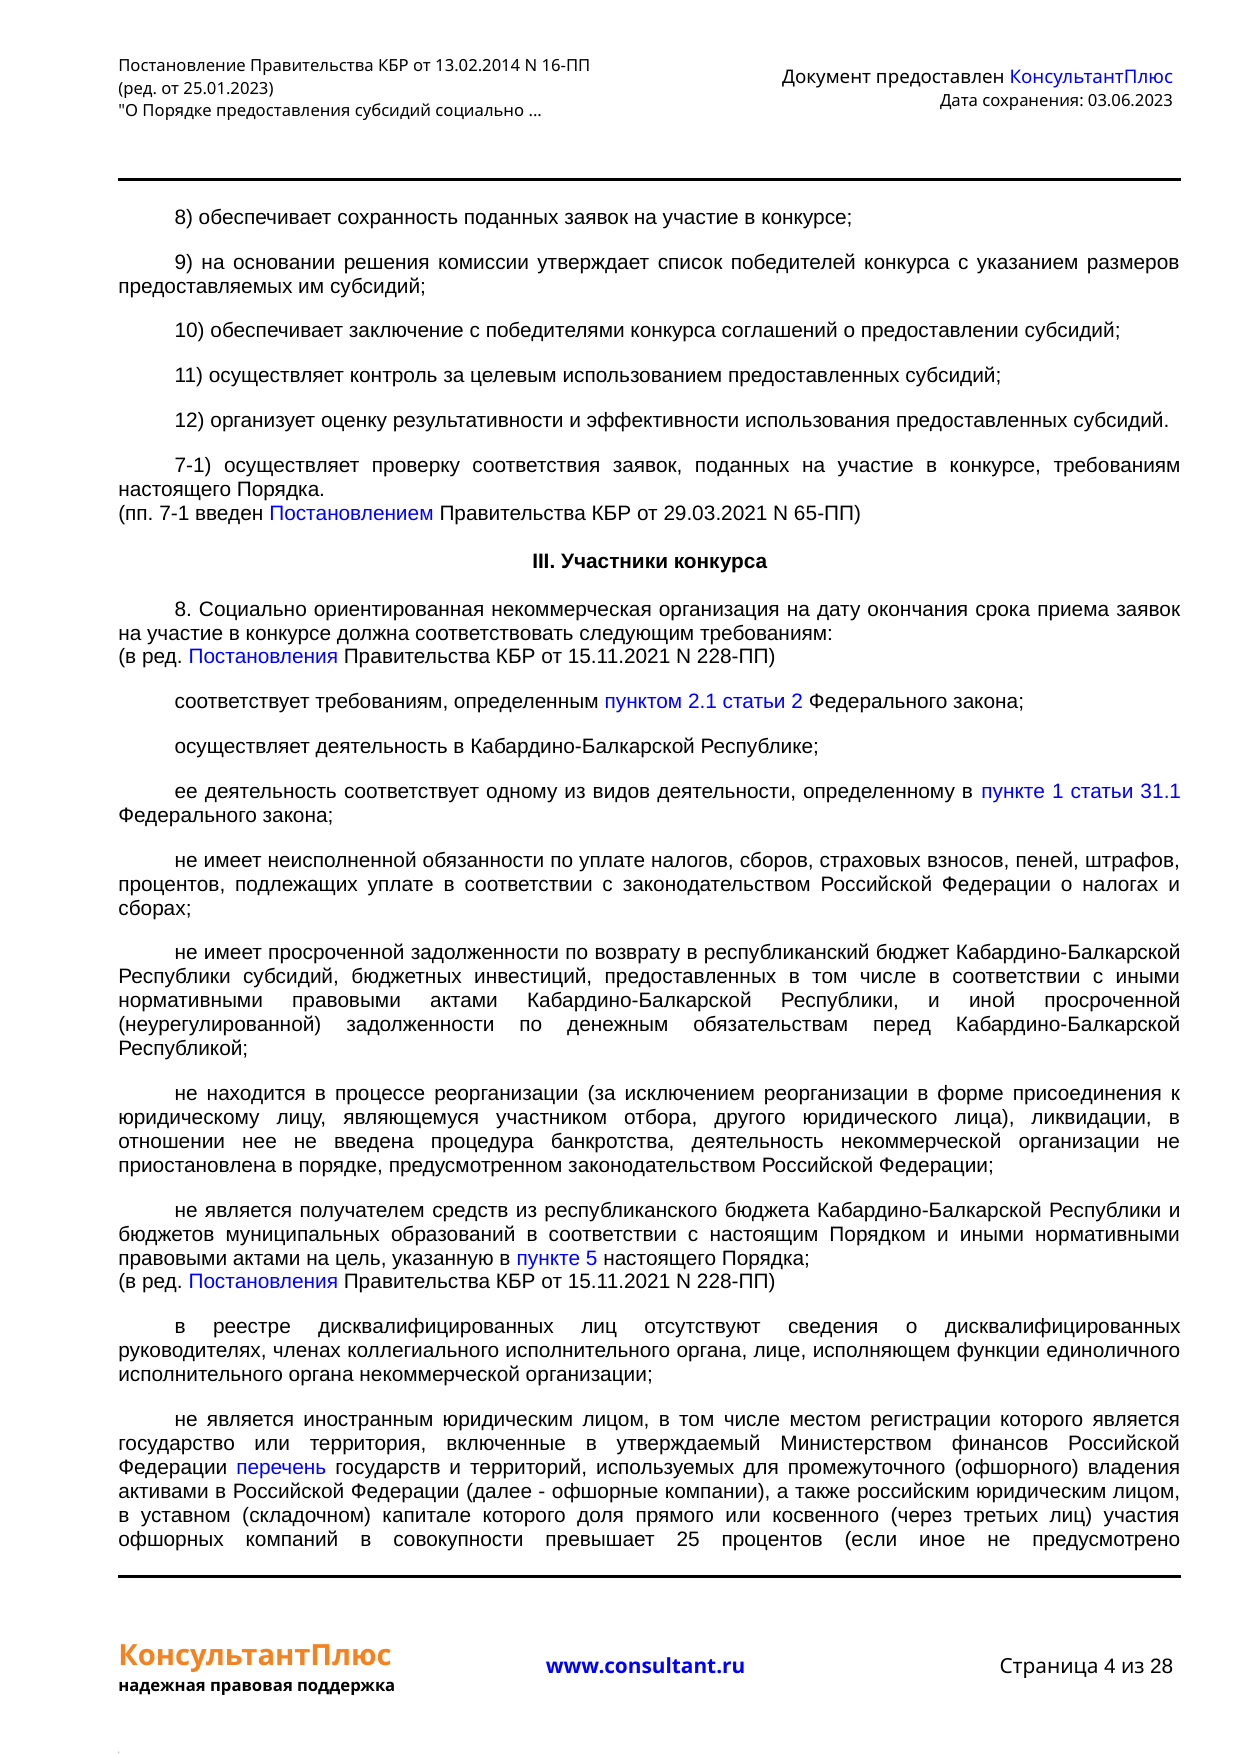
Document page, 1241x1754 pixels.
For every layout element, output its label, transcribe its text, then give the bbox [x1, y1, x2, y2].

text (в ред. Постановления Правительства КБР от 15.11.2021 N 228-ПП) [118, 1269, 1181, 1293]
text в реестре дисквалифицированных лиц отсутствуют сведения о дисквалифицированных руководителях, членах коллегиального исполнительного органа, лице, исполняющем функции единоличного исполнительного органа некоммерческой организации; [118, 1314, 1181, 1386]
text не находится в процессе реорганизации (за исключением реорганизации в форме присоединения к юридическому лицу, являющемуся участником отбора, другого юридического лица), ликвидации, в отношении нее не введена процедура банкротства, деятельность некоммерческой организации не приостановлена в порядке, предусмотренном законодательством Российской Федерации; [118, 1081, 1181, 1177]
text не является получателем средств из республиканского бюджета Кабардино-Балкарской Республики и бюджетов муниципальных образований в соответствии с настоящим Порядком и иными нормативными правовыми актами на цель, указанную в пункте 5 настоящего Порядка; [118, 1197, 1181, 1269]
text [118, 1407, 1181, 1551]
text 8. Социально ориентированная некоммерческая организация на дату окончания срока приема заявок на участие в конкурсе должна соответствовать следующим требованиям: [118, 596, 1181, 644]
text 12) организует оценку результативности и эффективности использования предоставленных субсидий. [118, 408, 1181, 432]
title III. Участники конкурса [118, 548, 1181, 572]
text не имеет просроченной задолженности по возврату в республиканский бюджет Кабардино-Балкарской Республики субсидий, бюджетных инвестиций, предоставленных в том числе в соответствии с иными нормативными правовыми актами Кабардино-Балкарской Республики, и иной просроченной (неурегулированной) задолженности по денежным обязательствам перед Кабардино-Балкарской Республикой; [118, 940, 1181, 1060]
text 8) обеспечивает сохранность поданных заявок на участие в конкурсе; [118, 205, 1181, 229]
text соответствует требованиям, определенным пунктом 2.1 статьи 2 Федерального закона; [118, 689, 1181, 713]
text 7-1) осуществляет проверку соответствия заявок, поданных на участие в конкурсе, требованиям настоящего Порядка. [118, 453, 1181, 501]
text (в ред. Постановления Правительства КБР от 15.11.2021 N 228-ПП) [118, 644, 1181, 668]
text осуществляет деятельность в Кабардино-Балкарской Республике; [118, 734, 1181, 758]
text не имеет неисполненной обязанности по уплате налогов, сборов, страховых взносов, пеней, штрафов, процентов, подлежащих уплате в соответствии с законодательством Российской Федерации о налогах и сборах; [118, 847, 1181, 919]
text (пп. 7-1 введен Постановлением Правительства КБР от 29.03.2021 N 65-ПП) [118, 501, 1181, 524]
text 9) на основании решения комиссии утверждает список победителей конкурса с указанием размеров предоставляемых им субсидий; [118, 249, 1181, 297]
text 11) осуществляет контроль за целевым использованием предоставленных субсидий; [118, 363, 1181, 387]
text ее деятельность соответствует одному из видов деятельности, определенному в пункте 1 статьи 31.1 Федерального закона; [118, 779, 1181, 827]
text 10) обеспечивает заключение с победителями конкурса соглашений о предоставлении субсидий; [118, 318, 1181, 342]
